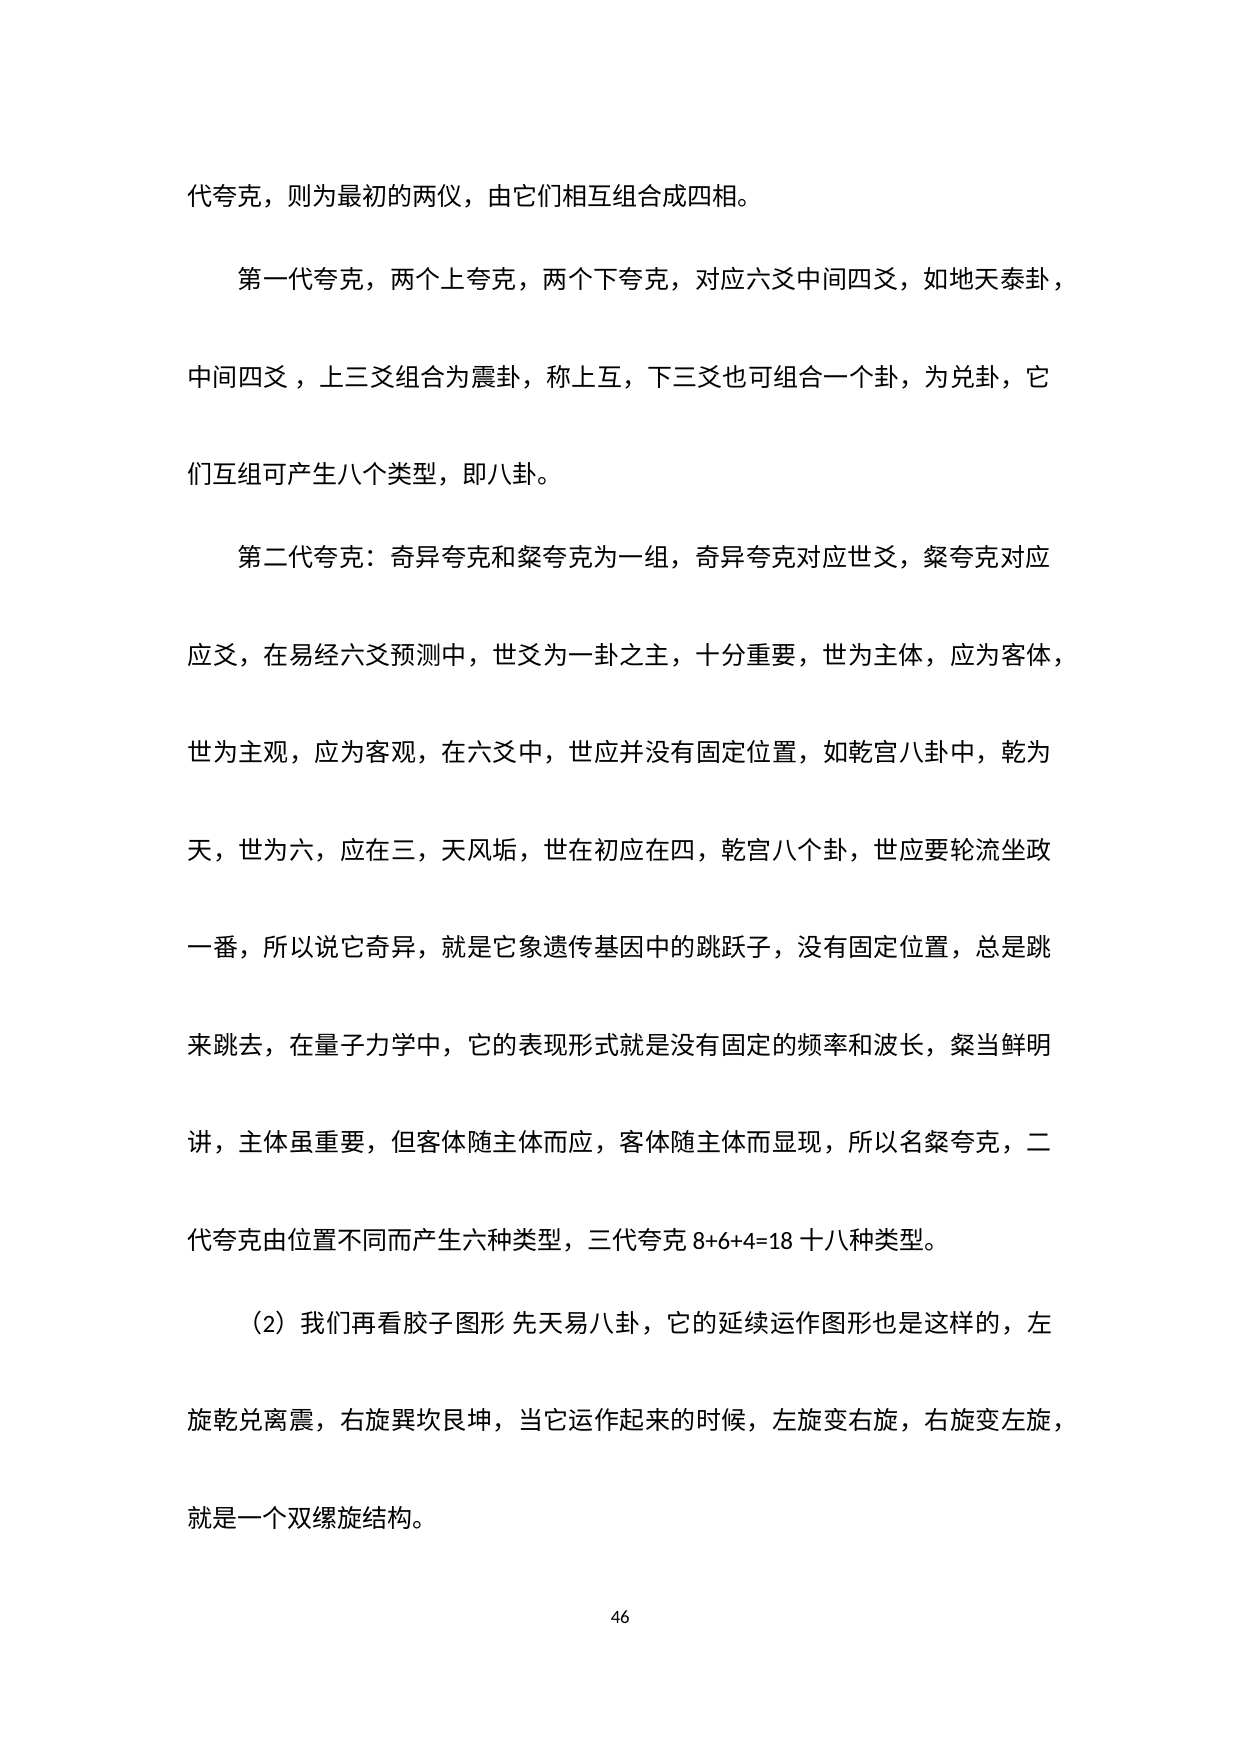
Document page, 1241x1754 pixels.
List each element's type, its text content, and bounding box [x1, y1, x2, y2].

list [187, 162, 1053, 227]
list 第二代夸克：奇异夸克和粲夸克为一组，奇异夸克对应世爻，粲夸克对应应爻，在易经六爻预测中，世爻为一卦之主，十分重要，世为主体，应为客体，世为主观，应为客观，在六爻中，世应并没有固定位置，如乾宫八卦中，乾为天，世为六，应在三，天风垢，世在初应在四，乾宫八个卦，世应要轮流坐政一番，所以说它奇异，就是它象遗传基因中的跳跃子，没有固定位置，总是跳来跳去，在量子力学中，它的表现形式就是没有固定的频率和波长，粲当鲜明讲，主体虽重要，但客体随主体而应，客体随主体而显现，所以名粲夸克，二代夸克由位置不同而产生六种类型，三代夸克8+6+4=18 十八种类型。 [187, 523, 1053, 1271]
list 第一代夸克，两个上夸克，两个下夸克，对应六爻中间四爻，如地天泰卦，中间四爻 ，上三爻组合为震卦，称上互，下三爻也可组合一个卦，为兑卦，它们互组可产生八个类型，即八卦。 [187, 245, 1053, 505]
list 我们再看胶子图形 先天易八卦，它的延续运作图形也是这样的，左旋乾兑离震，右旋巽坎艮坤，当它运作起来的时候，左旋变右旋，右旋变左旋，就是一个双缧旋结构。 [187, 1289, 1053, 1549]
